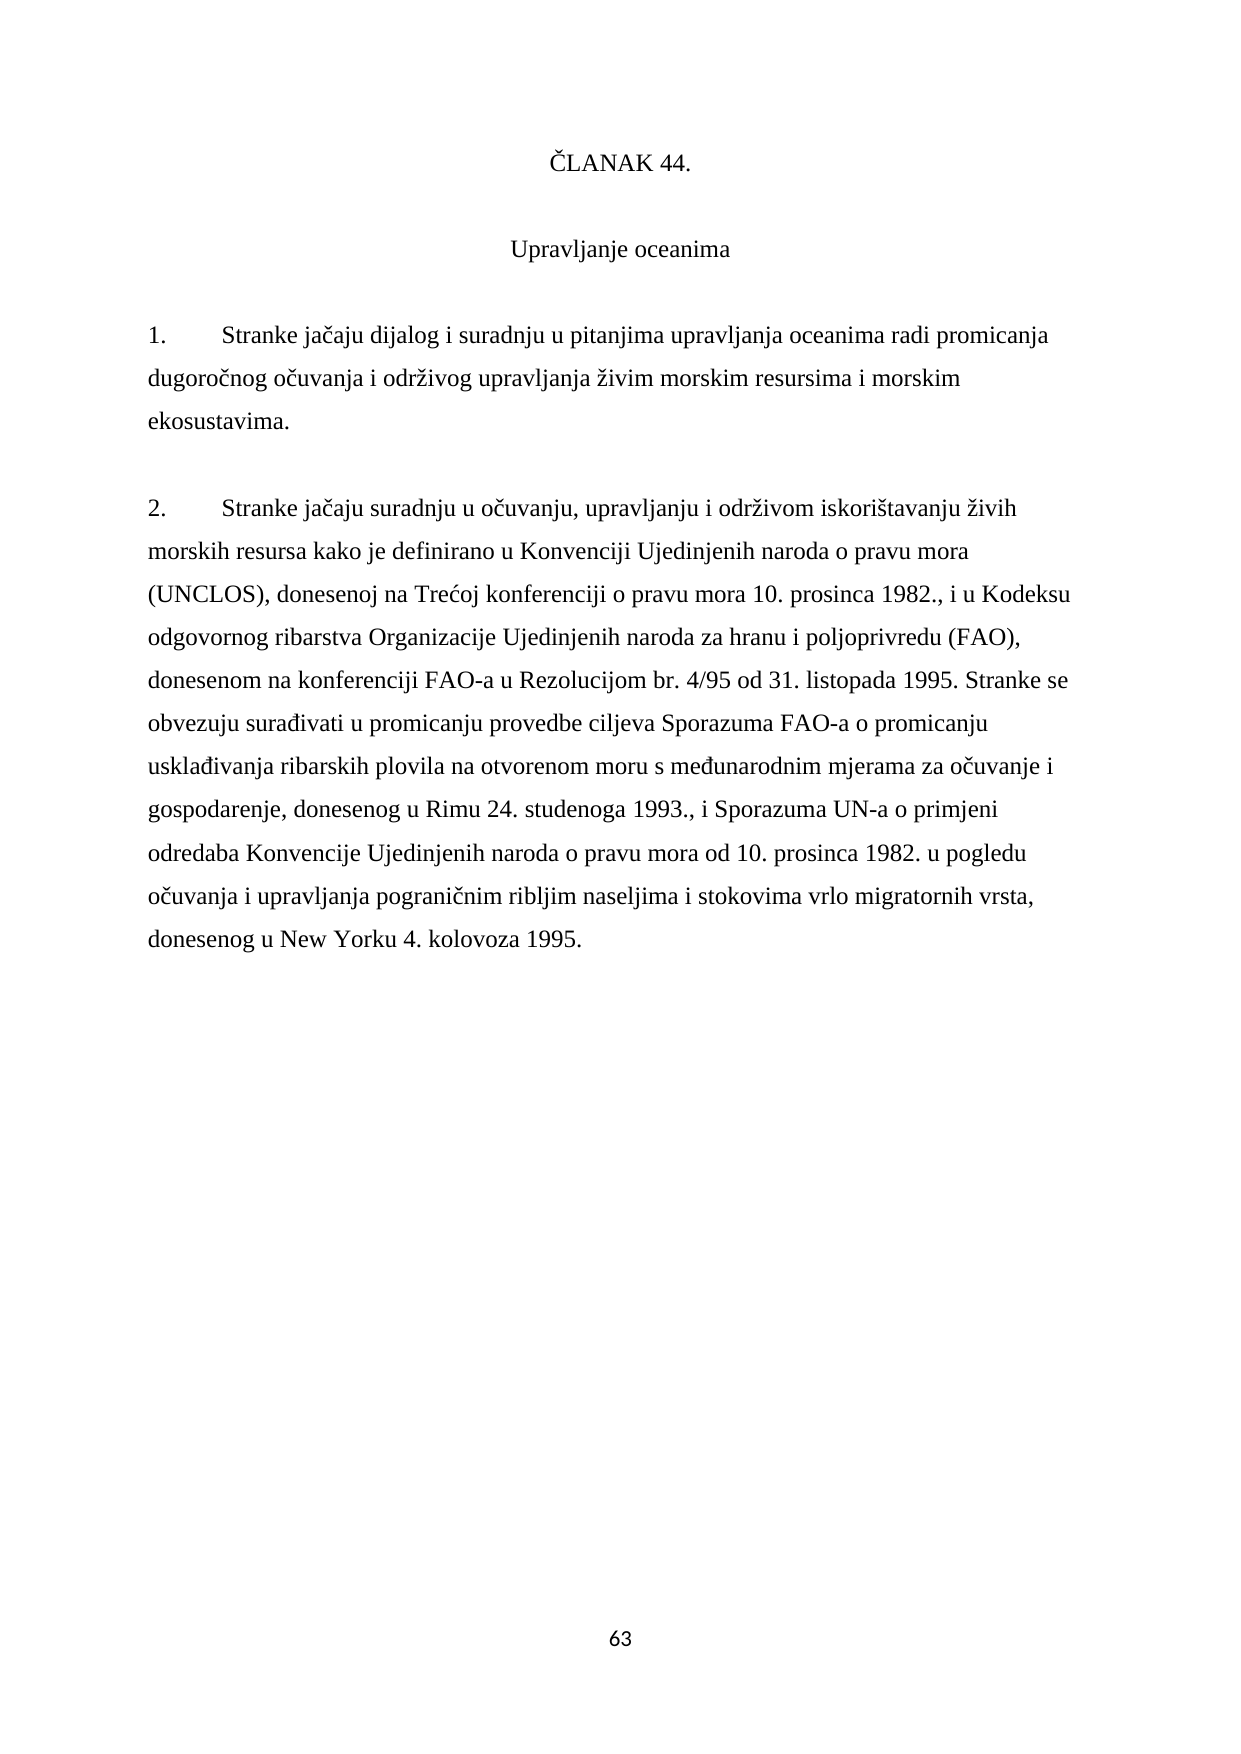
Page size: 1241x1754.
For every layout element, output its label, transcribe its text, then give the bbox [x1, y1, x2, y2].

text ČLANAK 44. [148, 148, 1093, 176]
text 1. Stranke jačaju dijalog i suradnju u pitanjima upravljanja oceanima radi promicanja dugoročnog očuvanja i održivog upravljanja živim morskim resursima i morskim ekosustavima. [148, 320, 1093, 435]
text Upravljanje oceanima [148, 234, 1093, 263]
text 2. Stranke jačaju suradnju u očuvanju, upravljanju i održivom iskorištavanju živih morskih resursa kako je definirano u Konvenciji Ujedinjenih naroda o pravu mora (UNCLOS), donesenoj na Trećoj konferenciji o pravu mora 10. prosinca 1982., i u Kodeksu odgovornog ribarstva Organizacije Ujedinjenih naroda za hranu i poljoprivredu (FAO), donesenom na konferenciji FAO-a u Rezolucijom br. 4/95 od 31. listopada 1995. Stranke se obvezuju surađivati u promicanju provedbe ciljeva Sporazuma FAO-a o promicanju usklađivanja ribarskih plovila na otvorenom moru s međunarodnim mjerama za očuvanje i gospodarenje, donesenog u Rimu 24. studenoga 1993., i Sporazuma UN-a o primjeni odredaba Konvencije Ujedinjenih naroda o pravu mora od 10. prosinca 1982. u pogledu očuvanja i upravljanja pograničnim ribljim naseljima i stokovima vrlo migratornih vrsta, donesenog u New Yorku 4. kolovoza 1995. [148, 493, 1093, 953]
